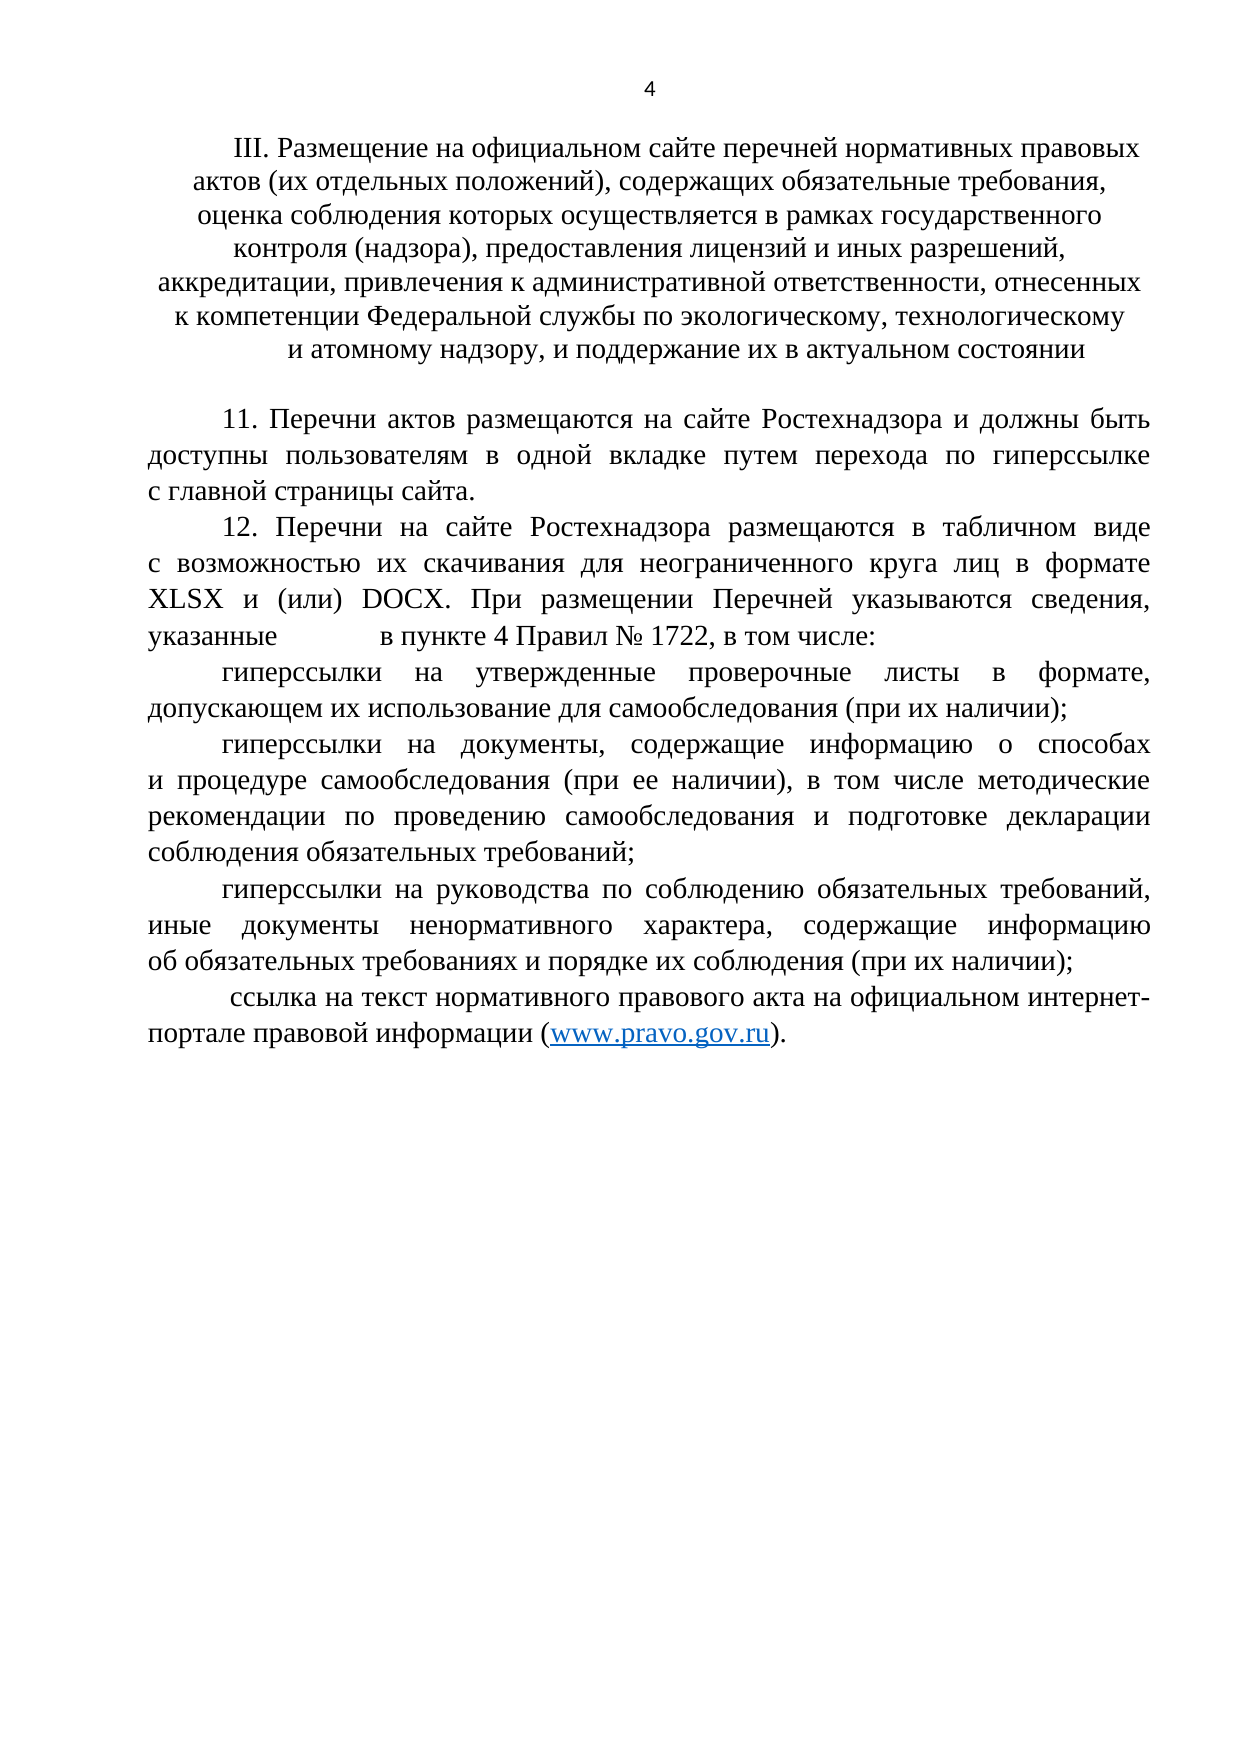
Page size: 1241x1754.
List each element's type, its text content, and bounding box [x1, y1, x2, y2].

text ссылка на текст нормативного правового акта на официальном интернет-портале правовой информации (www.pravo.gov.ru). [148, 979, 1152, 1049]
text гиперссылки на документы, содержащие информацию о способах и процедуре самообследования (при ее наличии), в том числе методические рекомендации по проведению самообследования и подготовке декларации соблюдения обязательных требований; [148, 726, 1152, 868]
text 12. Перечни на сайте Ростехнадзора размещаются в табличном виде с возможностью их скачивания для неограниченного круга лиц в формате XLSX и (или) DOCX. При размещении Перечней указываются сведения, указанные в пункте 4 Правил № 1722, в том числе: [148, 509, 1152, 651]
text и атомному надзору, и поддержание их в актуальном состоянии [148, 331, 1152, 365]
text гиперссылки на утвержденные проверочные листы в формате, допускающем их использование для самообследования (при их наличии); [148, 654, 1152, 723]
text 11. Перечни актов размещаются на сайте Ростехнадзора и должны быть доступны пользователям в одной вкладке путем перехода по гиперссылке с главной страницы сайта. [148, 401, 1152, 507]
text III. Размещение на официальном сайте перечней нормативных правовых актов (их отдельных положений), содержащих обязательные требования, оценка соблюдения которых осуществляется в рамках государственного контроля (надзора), предоставления лицензий и иных разрешений, аккредитации, привлечения к административной ответственности, отнесенных к компетенции Федеральной службы по экологическому, технологическому [148, 130, 1152, 331]
text гиперссылки на руководства по соблюдению обязательных требований, иные документы ненормативного характера, содержащие информацию об обязательных требованиях и порядке их соблюдения (при их наличии); [148, 871, 1152, 977]
